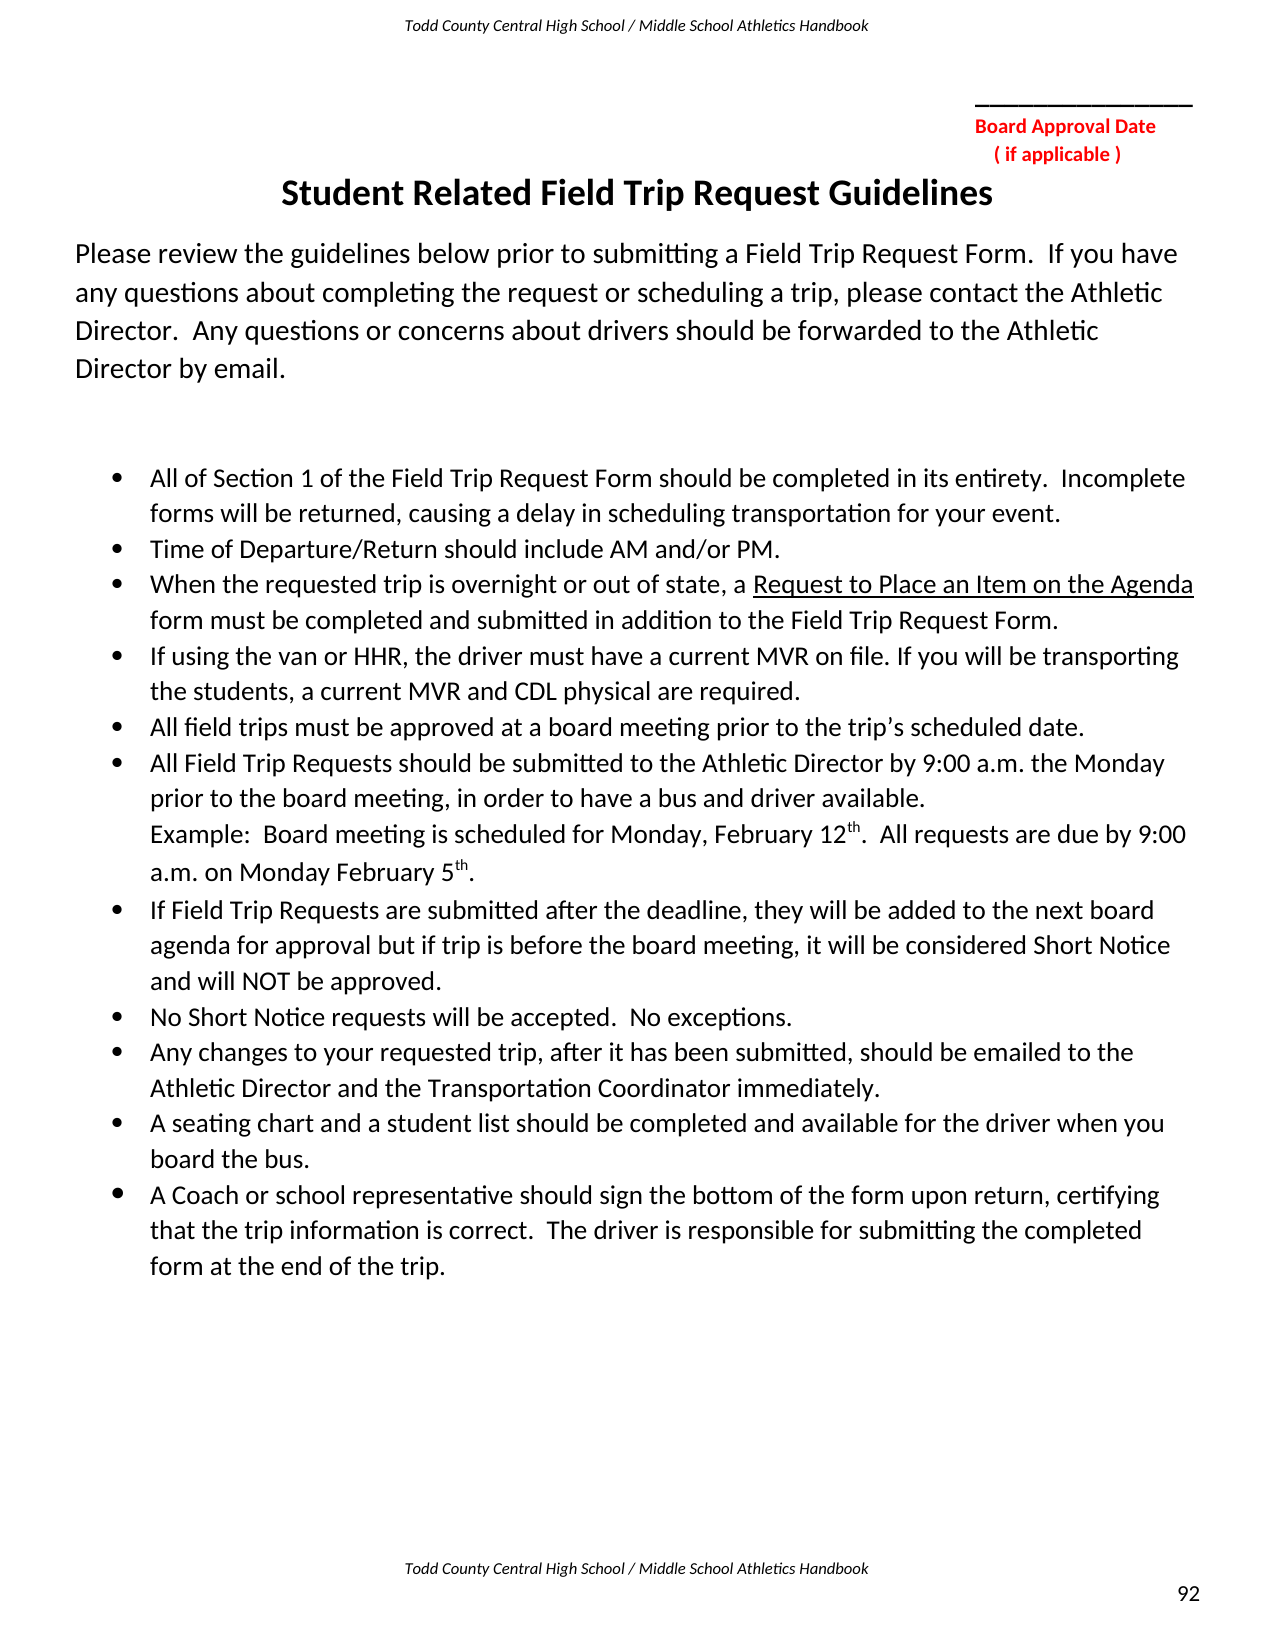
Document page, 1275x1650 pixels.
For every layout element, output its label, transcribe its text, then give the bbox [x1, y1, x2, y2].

list All field trips must be approved at a board meeting prior to the trip’s scheduled date. [112, 710, 1200, 743]
list No Short Notice requests will be accepted. No exceptions. [112, 1000, 1200, 1033]
text Student Related Field Trip Request Guidelines [75, 169, 1200, 215]
text _______________ [75, 75, 1200, 111]
text ( if applicable ) [75, 142, 1200, 167]
text Please review the guidelines below prior to submitting a Field Trip Request Form. If you have any questions about completing the request or scheduling a trip, please contact the Athletic Director. Any questions or concerns about drivers should be forwarded to the Athletic Director by email. [75, 235, 1200, 386]
list A Coach or school representative should sign the bottom of the form upon return, certifying that the trip information is correct. The driver is responsible for submitting the completed form at the end of the trip. [112, 1178, 1200, 1312]
text Board Approval Date [75, 113, 1200, 139]
list Time of Departure/Return should include AM and/or PM. [112, 532, 1200, 565]
list Example: Board meeting is scheduled for Monday, February 12th. All requests are due by 9:00 a.m. on Monday February 5th. [150, 817, 1200, 888]
list Any changes to your requested trip, after it has been submitted, should be emailed to the Athletic Director and the Transportation Coordinator immediately. [112, 1035, 1200, 1104]
list All Field Trip Requests should be submitted to the Athletic Director by 9:00 a.m. the Monday prior to the board meeting, in order to have a bus and driver available. [112, 746, 1200, 814]
list If Field Trip Requests are submitted after the deadline, they will be added to the next board agenda for approval but if trip is before the board meeting, it will be considered Short Notice and will NOT be approved. [112, 893, 1200, 997]
list If using the van or HHR, the driver must have a current MVR on file. If you will be transporting the students, a current MVR and CDL physical are required. [112, 639, 1200, 707]
list A seating chart and a student list should be completed and available for the driver when you board the bus. [112, 1107, 1200, 1175]
list All of Section 1 of the Field Trip Request Form should be completed in its entirety. Incomplete forms will be returned, causing a delay in scheduling transportation for your event. [112, 461, 1200, 529]
list When the requested trip is overnight or out of state, a Request to Place an Item on the Agenda form must be completed and submitted in addition to the Field Trip Request Form. [112, 568, 1200, 636]
